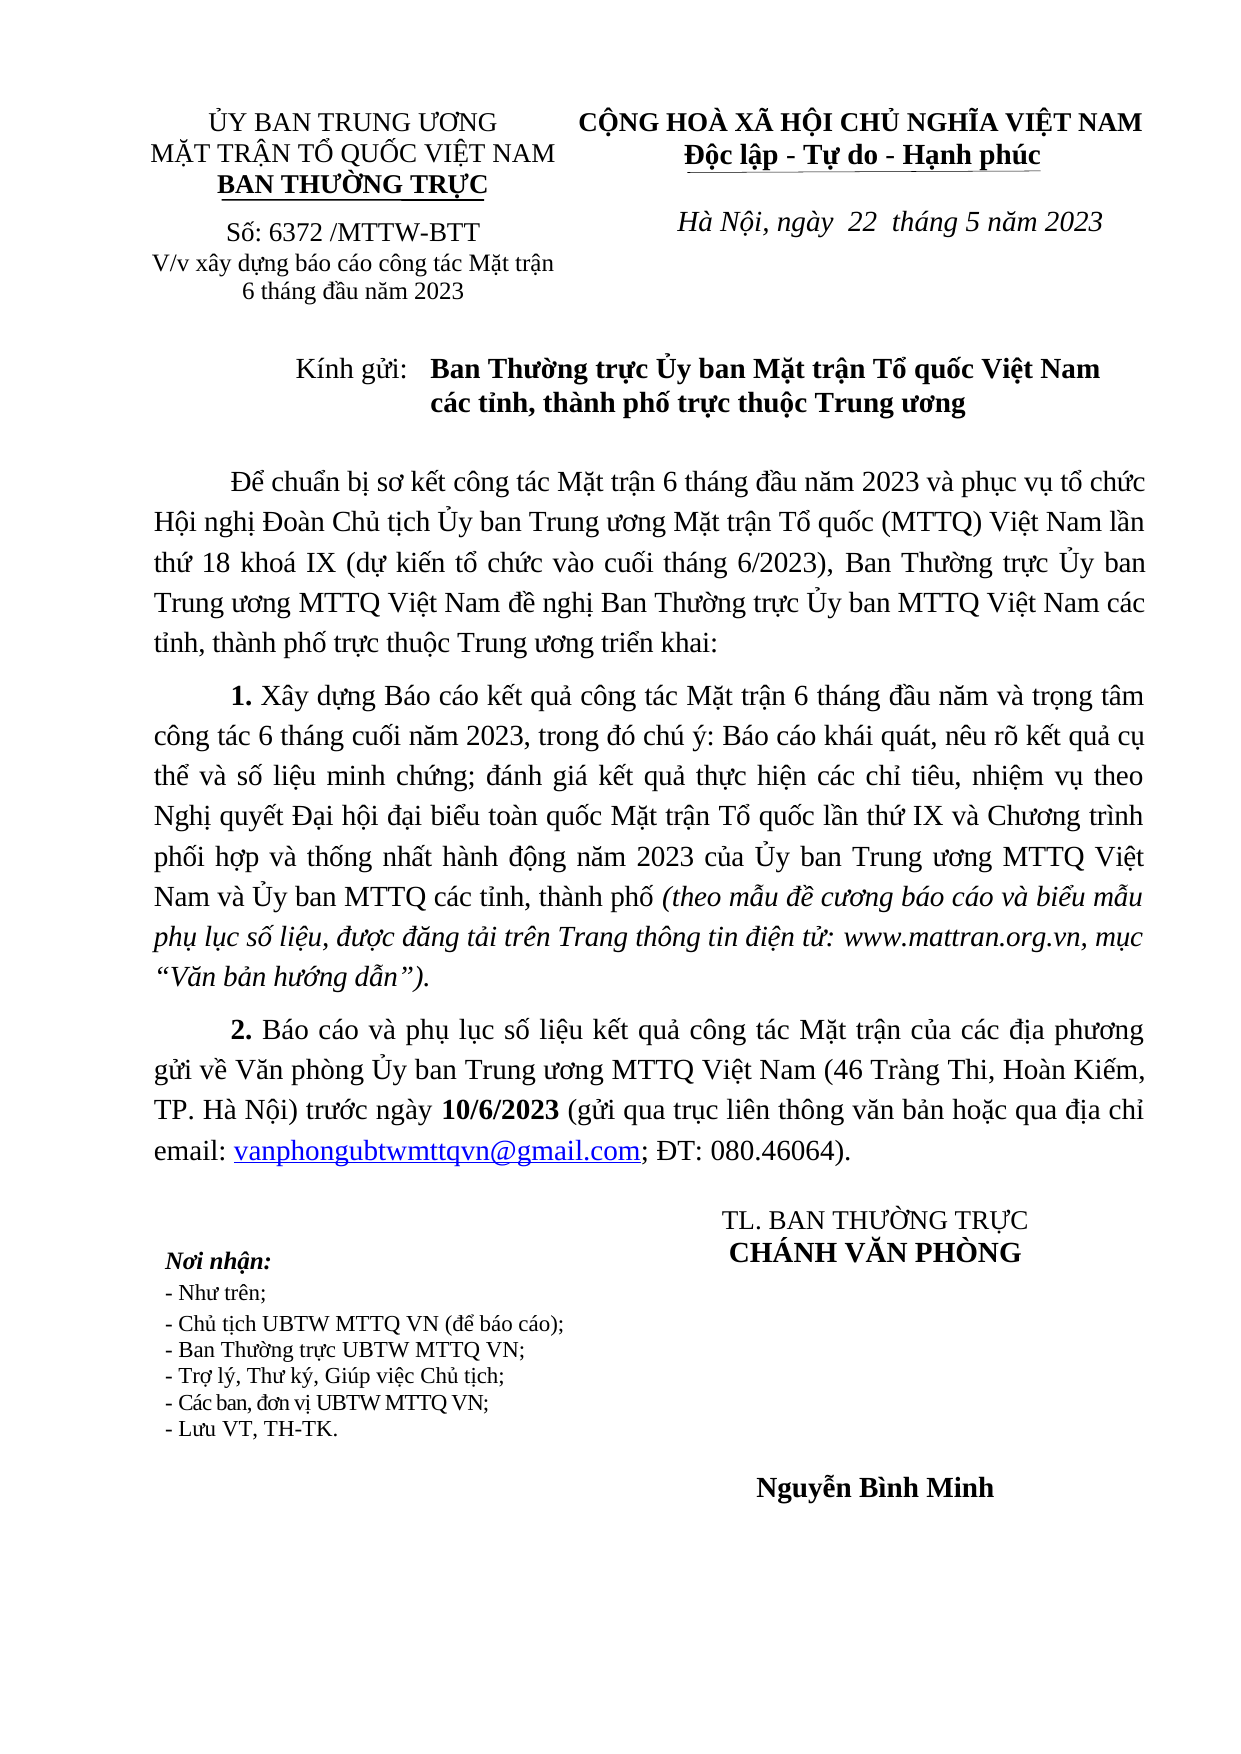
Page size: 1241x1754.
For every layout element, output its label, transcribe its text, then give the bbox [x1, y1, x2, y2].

text 1. Xây dựng Báo cáo kết quả công tác Mặt trận 6 tháng đầu năm và trọng tâm công tác 6 tháng cuối năm 2023, trong đó chú ý: Báo cáo khái quát, nêu rõ kết quả cụ thể và số liệu minh chứng; đánh giá kết quả thực hiện các chỉ tiêu, nhiệm vụ theo Nghị quyết Đại hội đại biểu toàn quốc Mặt trận Tổ quốc lần thứ IX và Chương trình phối hợp và thống nhất hành động năm 2023 của Ủy ban Trung ương MTTQ Việt Nam và Ủy ban MTTQ các tỉnh, thành phố (theo mẫu đề cương báo cáo và biểu mẫu phụ lục số liệu, được đăng tải trên Trang thông tin điện tử: www.mattran.org.vn, mục “Văn bản hướng dẫn”). [153, 678, 1146, 993]
table_header Ban Thường trực Ủy ban Mặt trận Tổ quốc Việt Nam các tỉnh, thành phố trực thuộc Trung ương [419, 351, 1145, 418]
table_header Kính gửi: [154, 351, 419, 418]
table_header TL. BAN THƯỜNG TRỰC CHÁNH VĂN PHÒNG Nguyễn Bình Minh [597, 1205, 1153, 1504]
table_header CỘNG HOÀ XÃ HỘI CHỦ NGHĨA VIỆT NAM Độc lập - Tự do - Hạnh phúc Hà Nội, ngày 22 tháng 5 năm 2023 [567, 106, 1158, 305]
text Để chuẩn bị sơ kết công tác Mặt trận 6 tháng đầu năm 2023 và phục vụ tổ chức Hội nghị Đoàn Chủ tịch Ủy ban Trung ương Mặt trận Tổ quốc (MTTQ) Việt Nam lần thứ 18 khoá IX (dự kiến tổ chức vào cuối tháng 6/2023), Ban Thường trực Ủy ban Trung ương MTTQ Việt Nam đề nghị Ban Thường trực Ủy ban MTTQ Việt Nam các tỉnh, thành phố trực thuộc Trung ương triển khai: [153, 464, 1146, 659]
table_header Nơi nhận: - Như trên; - Chủ tịch UBTW MTTQ VN (để báo cáo); - Ban Thường trực UBTW MTTQ VN; - Trợ lý, Thư ký, Giúp việc Chủ tịch; - Các ban, đơn vị UBTW MTTQ VN; - Lưu VT, TH-TK. [154, 1205, 597, 1504]
text 2. Báo cáo và phụ lục số liệu kết quả công tác Mặt trận của các địa phương gửi về Văn phòng Ủy ban Trung ương MTTQ Việt Nam (46 Tràng Thi, Hoàn Kiếm, TP. Hà Nội) trước ngày 10/6/2023 (gửi qua trục liên thông văn bản hoặc qua địa chỉ email: vanphongubtwmttqvn@gmail.com; ĐT: 080.46064). [153, 1012, 1146, 1166]
table_header ỦY BAN TRUNG ƯƠNG MẶT TRẬN TỔ QUỐC VIỆT NAM BAN THƯỜNG TRỰC Số: 6372 /MTTW-BTT V/v xây dựng báo cáo công tác Mặt trận 6 tháng đầu năm 2023 [139, 106, 567, 305]
